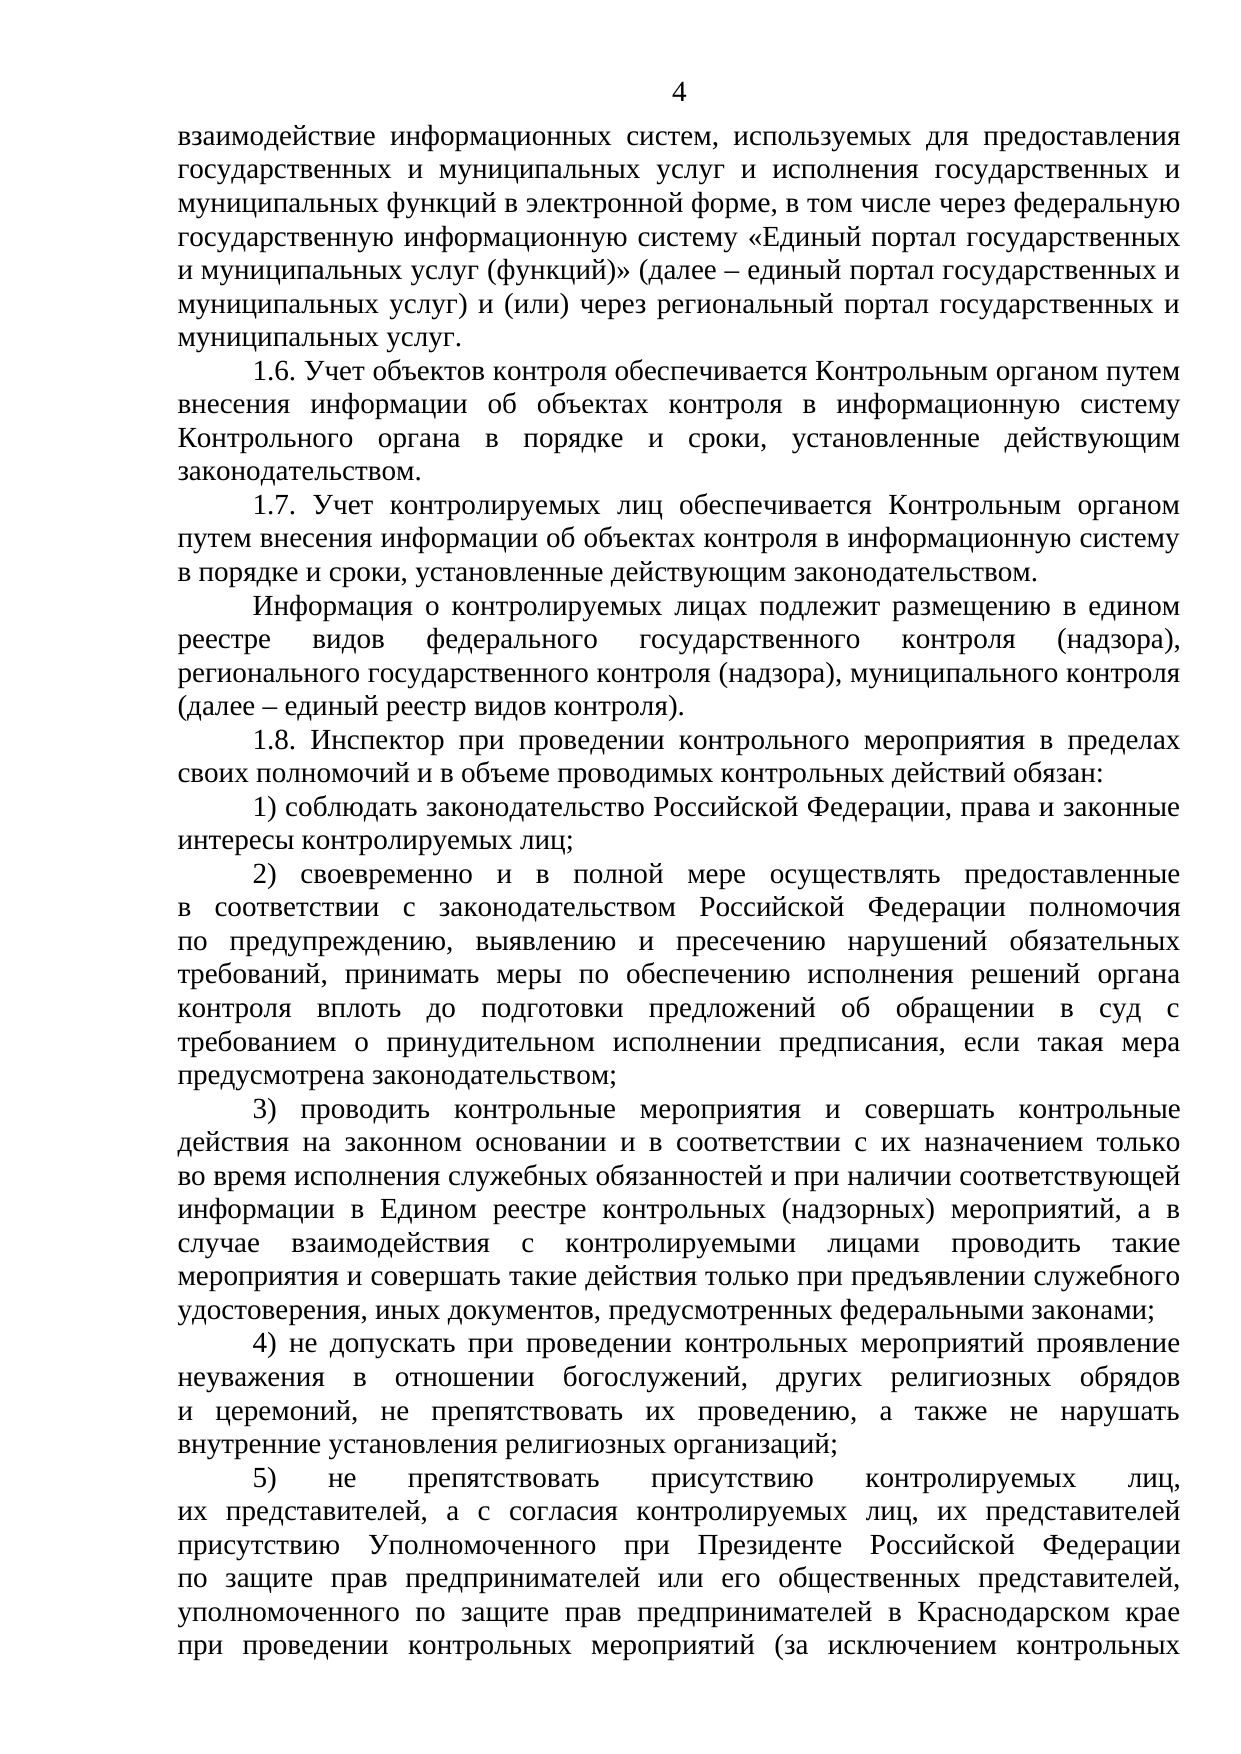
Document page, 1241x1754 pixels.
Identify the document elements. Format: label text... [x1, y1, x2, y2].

text 1.6. Учет объектов контроля обеспечивается Контрольным органом путем внесения информации об объектах контроля в информационную систему Контрольного органа в порядке и сроки, установленные действующим законодательством. [177, 353, 1181, 487]
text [177, 1460, 1181, 1661]
text 3) проводить контрольные мероприятия и совершать контрольные действия на законном основании и в соответствии с их назначением только во время исполнения служебных обязанностей и при наличии соответствующей информации в Едином реестре контрольных (надзорных) мероприятий, а в случае взаимодействия с контролируемыми лицами проводить такие мероприятия и совершать такие действия только при предъявлении служебного удостоверения, иных документов, предусмотренных федеральными законами; [177, 1091, 1181, 1326]
text 1) соблюдать законодательство Российской Федерации, права и законные интересы контролируемых лиц; [177, 789, 1181, 856]
text 4) не допускать при проведении контрольных мероприятий проявление неуважения в отношении богослужений, других религиозных обрядов и церемоний, не препятствовать их проведению, а также не нарушать внутренние установления религиозных организаций; [177, 1326, 1181, 1460]
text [177, 118, 1181, 353]
text 1.8. Инспектор при проведении контрольного мероприятия в пределах своих полномочий и в объеме проводимых контрольных действий обязан: [177, 722, 1181, 789]
text 2) своевременно и в полной мере осуществлять предоставленные в соответствии с законодательством Российской Федерации полномочия по предупреждению, выявлению и пресечению нарушений обязательных требований, принимать меры по обеспечению исполнения решений органа контроля вплоть до подготовки предложений об обращении в суд с требованием о принудительном исполнении предписания, если такая мера предусмотрена законодательством; [177, 856, 1181, 1091]
text Информация о контролируемых лицах подлежит размещению в едином реестре видов федерального государственного контроля (надзора), регионального государственного контроля (надзора), муниципального контроля (далее – единый реестр видов контроля). [177, 588, 1181, 722]
text 1.7. Учет контролируемых лиц обеспечивается Контрольным органом путем внесения информации об объектах контроля в информационную систему в порядке и сроки, установленные действующим законодательством. [177, 487, 1181, 588]
